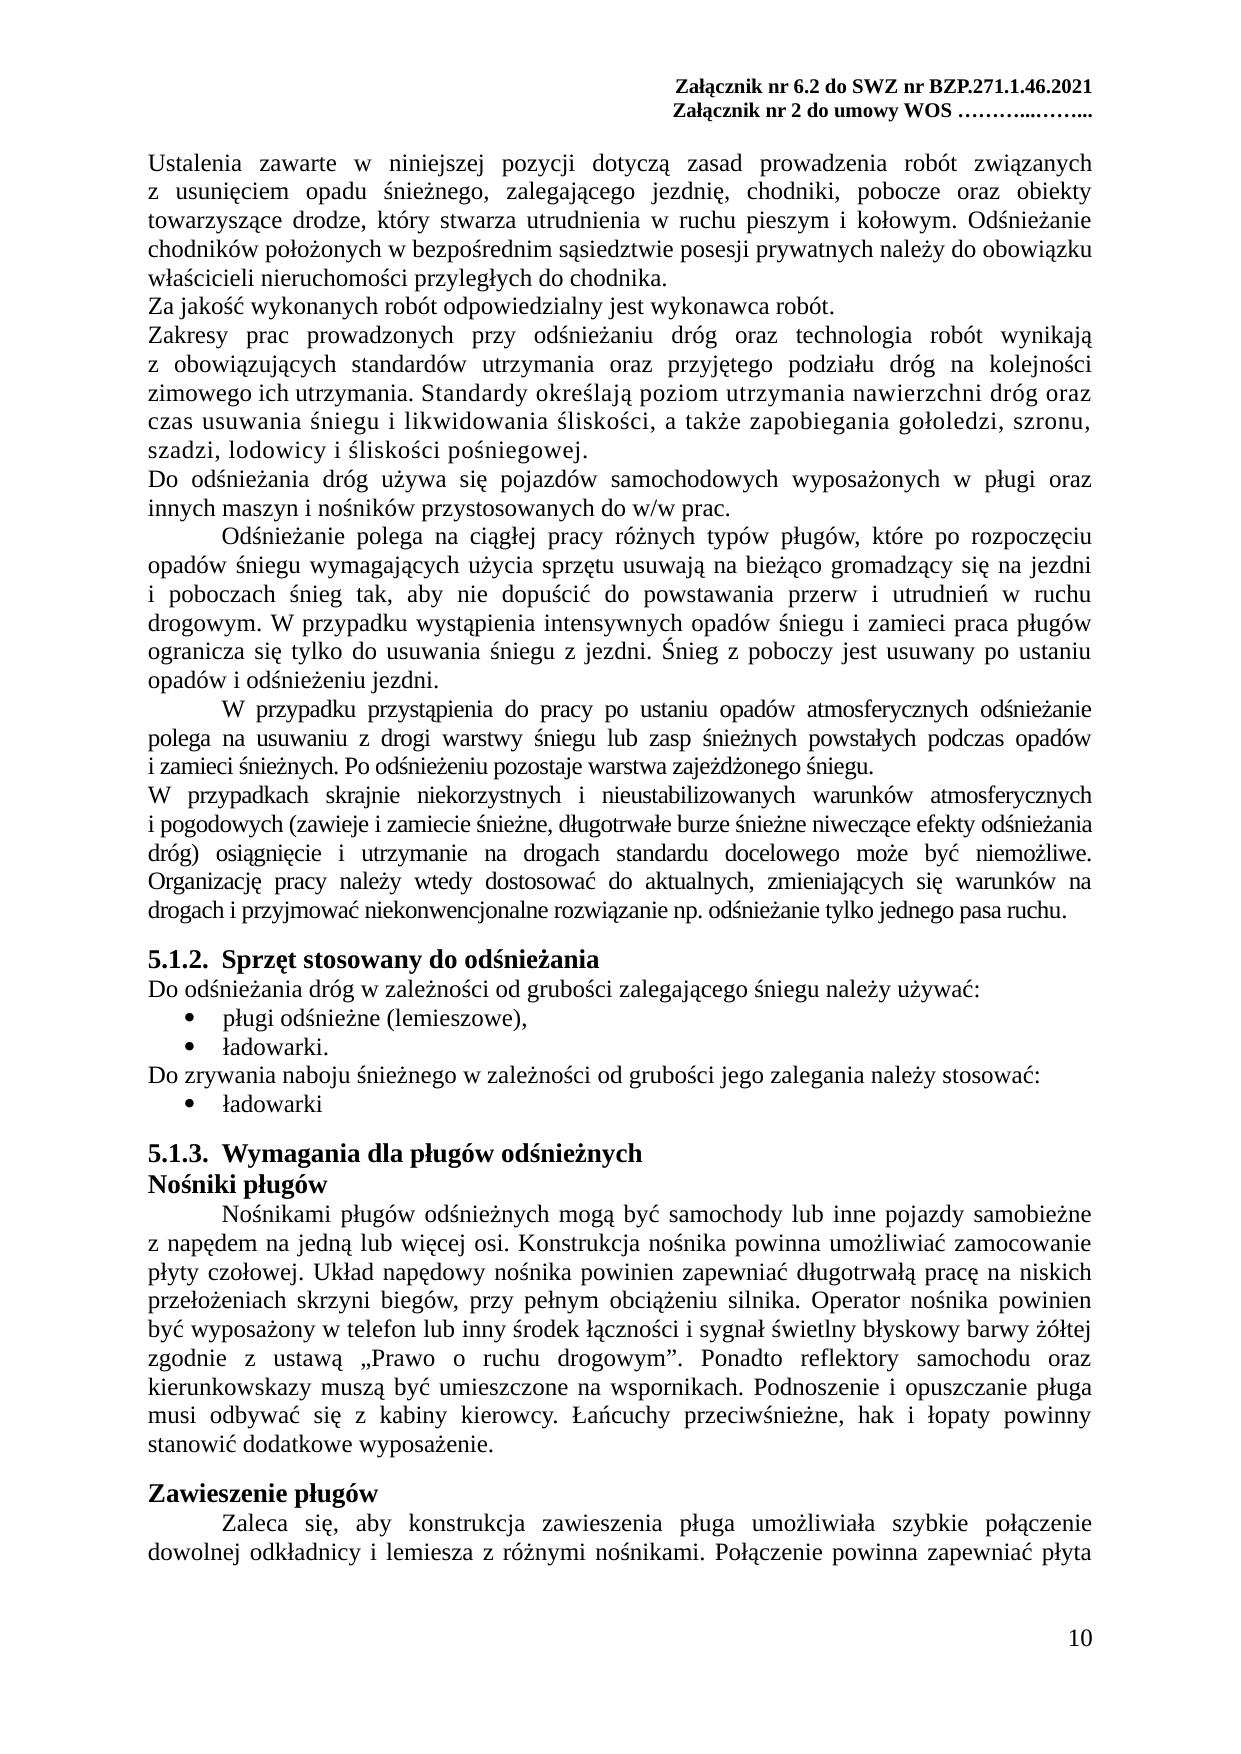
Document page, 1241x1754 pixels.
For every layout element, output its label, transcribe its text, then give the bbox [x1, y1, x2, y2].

list ładowarki [185, 1089, 1098, 1118]
text Do zrywania naboju śnieżnego w zależności od grubości jego zalegania należy stosować: [148, 1060, 1098, 1089]
text Zakresy prac prowadzonych przy odśnieżaniu dróg oraz technologia robót wynikają z obowiązujących standardów utrzymania oraz przyjętego podziału dróg na kolejności zimowego ich utrzymania. Standardy określają poziom utrzymania nawierzchni dróg oraz czas usuwania śniegu i likwidowania śliskości, a także zapobiegania gołoledzi, szronu, szadzi, lodowicy i śliskości pośniegowej. [148, 320, 1093, 464]
text Do odśnieżania dróg używa się pojazdów samochodowych wyposażonych w pługi oraz innych maszyn i nośników przystosowanych do w/w prac. [148, 464, 1093, 521]
list Wymagania dla pługów odśnieżnych [148, 1137, 1098, 1168]
list ładowarki. [185, 1032, 1098, 1060]
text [148, 1508, 1093, 1566]
text W przypadkach skrajnie niekorzystnych i nieustabilizowanych warunków atmosferycznych i pogodowych (zawieje i zamiecie śnieżne, długotrwałe burze śnieżne niweczące efekty odśnieżania dróg) osiągnięcie i utrzymanie na drogach standardu docelowego może być niemożliwe. Organizację pracy należy wtedy dostosować do aktualnych, zmieniających się warunków na drogach i przyjmować niekonwencjonalne rozwiązanie np. odśnieżanie tylko jednego pasa ruchu. [148, 780, 1093, 924]
text Nośnikami pługów odśnieżnych mogą być samochody lub inne pojazdy samobieżne z napędem na jedną lub więcej osi. Konstrukcja nośnika powinna umożliwiać zamocowanie płyty czołowej. Układ napędowy nośnika powinien zapewniać długotrwałą pracę na niskich przełożeniach skrzyni biegów, przy pełnym obciążeniu silnika. Operator nośnika powinien być wyposażony w telefon lub inny środek łączności i sygnał świetlny błyskowy barwy żółtej zgodnie z ustawą „Prawo o ruchu drogowym”. Ponadto reflektory samochodu oraz kierunkowskazy muszą być umieszczone na wspornikach. Podnoszenie i opuszczanie pługa musi odbywać się z kabiny kierowcy. Łańcuchy przeciwśnieżne, hak i łopaty powinny stanowić dodatkowe wyposażenie. [148, 1199, 1093, 1458]
list Sprzęt stosowany do odśnieżania [148, 943, 1098, 974]
list pługi odśnieżne (lemieszowe), [185, 1003, 1098, 1032]
text Nośniki pługów [148, 1168, 1093, 1199]
text Odśnieżanie polega na ciągłej pracy różnych typów pługów, które po rozpoczęciu opadów śniegu wymagających użycia sprzętu usuwają na bieżąco gromadzący się na jezdni i poboczach śnieg tak, aby nie dopuścić do powstawania przerw i utrudnień w ruchu drogowym. W przypadku wystąpienia intensywnych opadów śniegu i zamieci praca pługów ogranicza się tylko do usuwania śniegu z jezdni. Śnieg z poboczy jest usuwany po ustaniu opadów i odśnieżeniu jezdni. [148, 521, 1093, 694]
text Za jakość wykonanych robót odpowiedzialny jest wykonawca robót. [148, 291, 1093, 320]
text Zawieszenie pługów [148, 1477, 1093, 1508]
text Ustalenia zawarte w niniejszej pozycji dotyczą zasad prowadzenia robót związanych z usunięciem opadu śnieżnego, zalegającego jezdnię, chodniki, pobocze oraz obiekty towarzyszące drodze, który stwarza utrudnienia w ruchu pieszym i kołowym. Odśnieżanie chodników położonych w bezpośrednim sąsiedztwie posesji prywatnych należy do obowiązku właścicieli nieruchomości przyległych do chodnika. [148, 148, 1093, 291]
text Do odśnieżania dróg w zależności od grubości zalegającego śniegu należy używać: [148, 974, 1098, 1003]
text W przypadku przystąpienia do pracy po ustaniu opadów atmosferycznych odśnieżanie polega na usuwaniu z drogi warstwy śniegu lub zasp śnieżnych powstałych podczas opadów i zamieci śnieżnych. Po odśnieżeniu pozostaje warstwa zajeżdżonego śniegu. [148, 694, 1093, 780]
